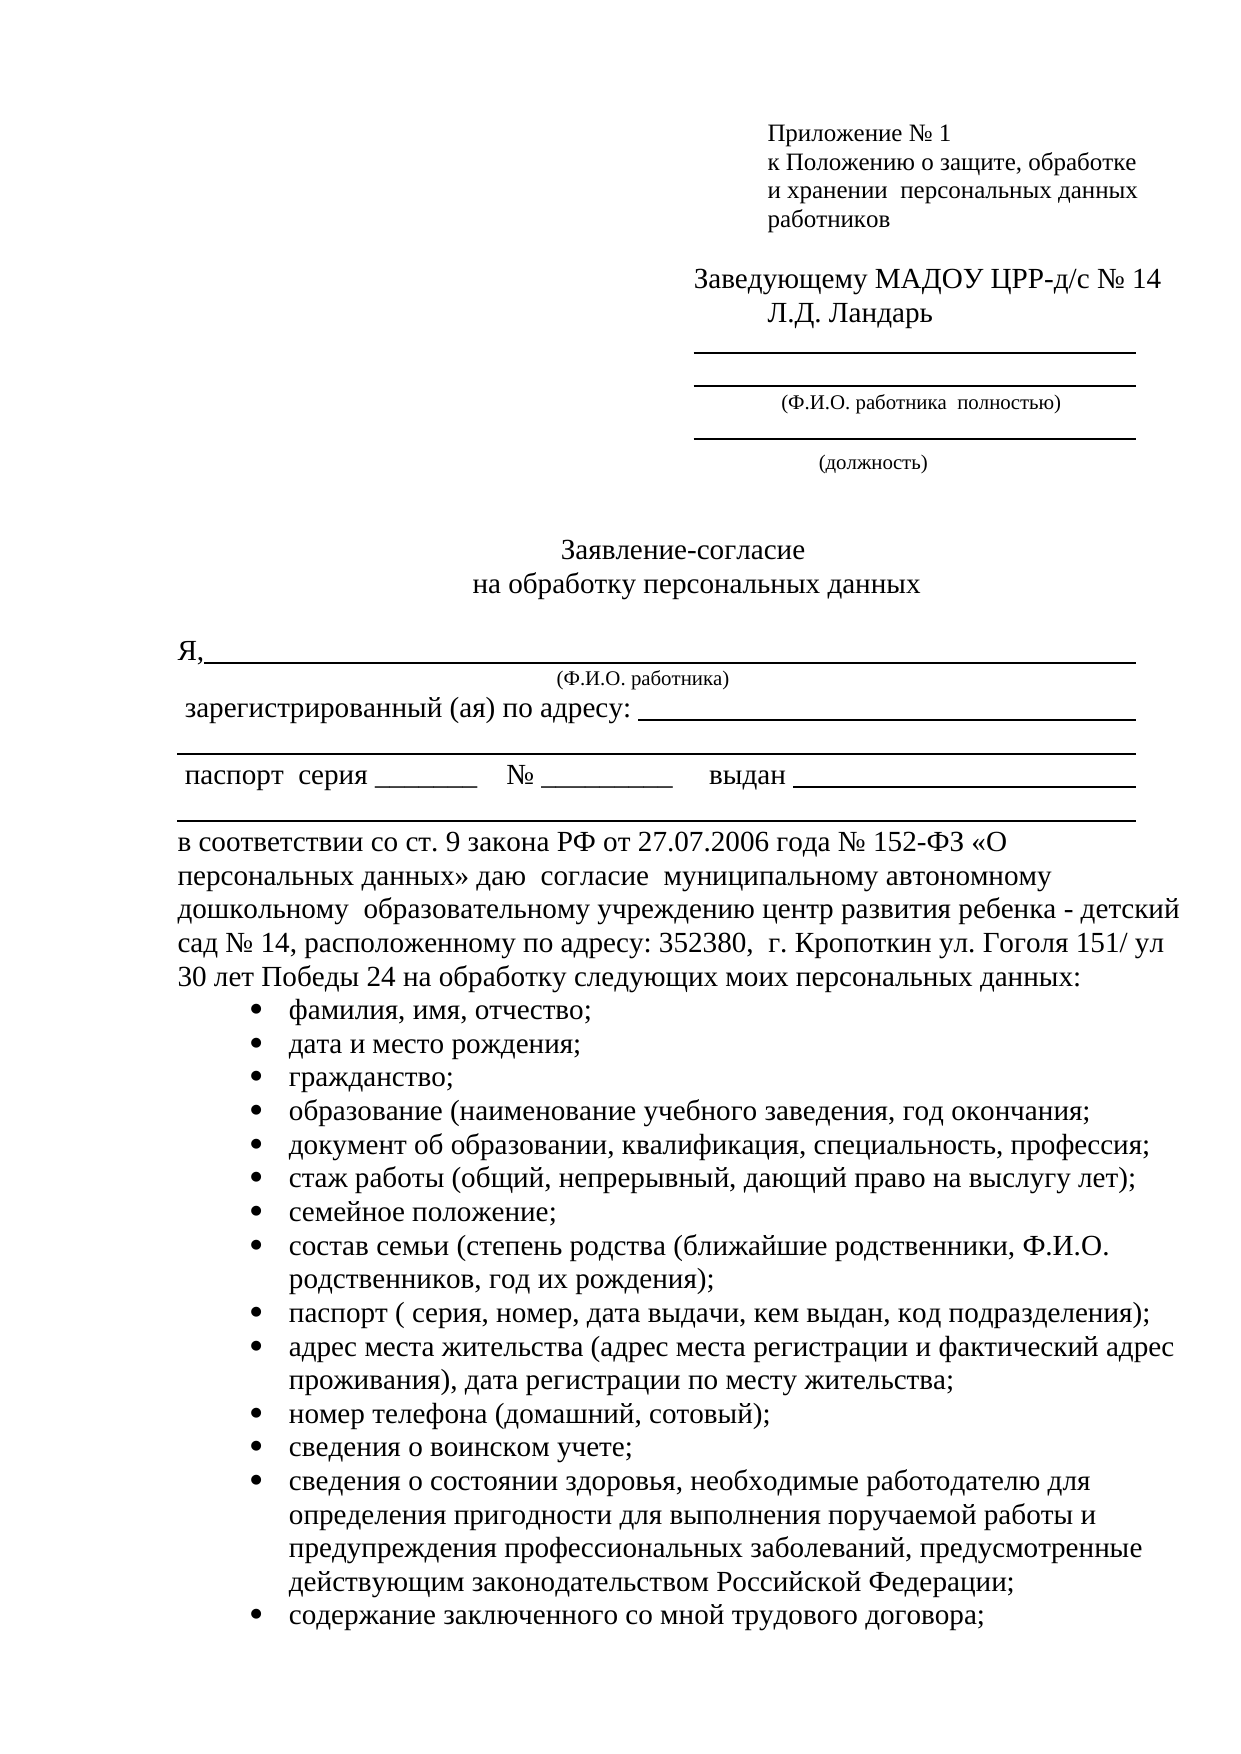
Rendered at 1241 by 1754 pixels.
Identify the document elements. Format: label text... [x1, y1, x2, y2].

list фамилия, имя, отчество; [251, 992, 1181, 1026]
text работников [177, 204, 1181, 233]
list паспорт ( серия, номер, дата выдачи, кем выдан, код подразделения); [251, 1295, 1181, 1329]
list сведения о воинском учете; [251, 1429, 1181, 1463]
text (Ф.И.О. работника полностью) [177, 390, 1181, 414]
text Я, [177, 633, 1181, 666]
text на обработку персональных данных [398, 566, 1181, 599]
list дата и место рождения; [251, 1026, 1181, 1059]
list гражданство; [251, 1059, 1181, 1093]
text в соответствии со ст. 9 закона РФ от 27.07.2006 года № 152-ФЗ «О персональных данных» даю согласие муниципальному автономному дошкольному образовательному учреждению центр развития ребенка - детский сад № 14, расположенному по адресу: 352380, г. Кропоткин ул. Гоголя 151/ ул 30 лет Победы 24 на обработку следующих моих персональных данных: [177, 824, 1181, 992]
list сведения о состоянии здоровья, необходимые работодателю для определения пригодности для выполнения поручаемой работы и предупреждения профессиональных заболеваний, предусмотренные действующим законодательством Российской Федерации; [251, 1463, 1181, 1597]
list содержание заключенного со мной трудового договора; [251, 1597, 1181, 1631]
text зарегистрированный (ая) по адресу: [177, 690, 1181, 757]
text паспорт серия _______ № _________ выдан [177, 757, 1181, 824]
text (должность) [177, 414, 1181, 475]
list состав семьи (степень родства (ближайшие родственники, Ф.И.О. родственников, год их рождения); [251, 1228, 1181, 1295]
list образование (наименование учебного заведения, год окончания; [251, 1093, 1181, 1127]
text (Ф.И.О. работника) [177, 666, 1181, 690]
list документ об образовании, квалификация, специальность, профессия; [251, 1127, 1181, 1161]
list номер телефона (домашний, сотовый); [251, 1396, 1181, 1429]
text Заведующему МАДОУ ЦРР-д/с № 14 Л.Д. Ландарь [177, 261, 1181, 328]
text Заявление-согласие [177, 532, 1181, 566]
list стаж работы (общий, непрерывный, дающий право на выслугу лет); [251, 1161, 1181, 1194]
text к Положению о защите, обработке и хранении персональных данных [177, 147, 1181, 204]
list адрес места жительства (адрес места регистрации и фактический адрес проживания), дата регистрации по месту жительства; [251, 1329, 1181, 1396]
list семейное положение; [251, 1194, 1181, 1228]
text Приложение № 1 [693, 118, 1181, 147]
